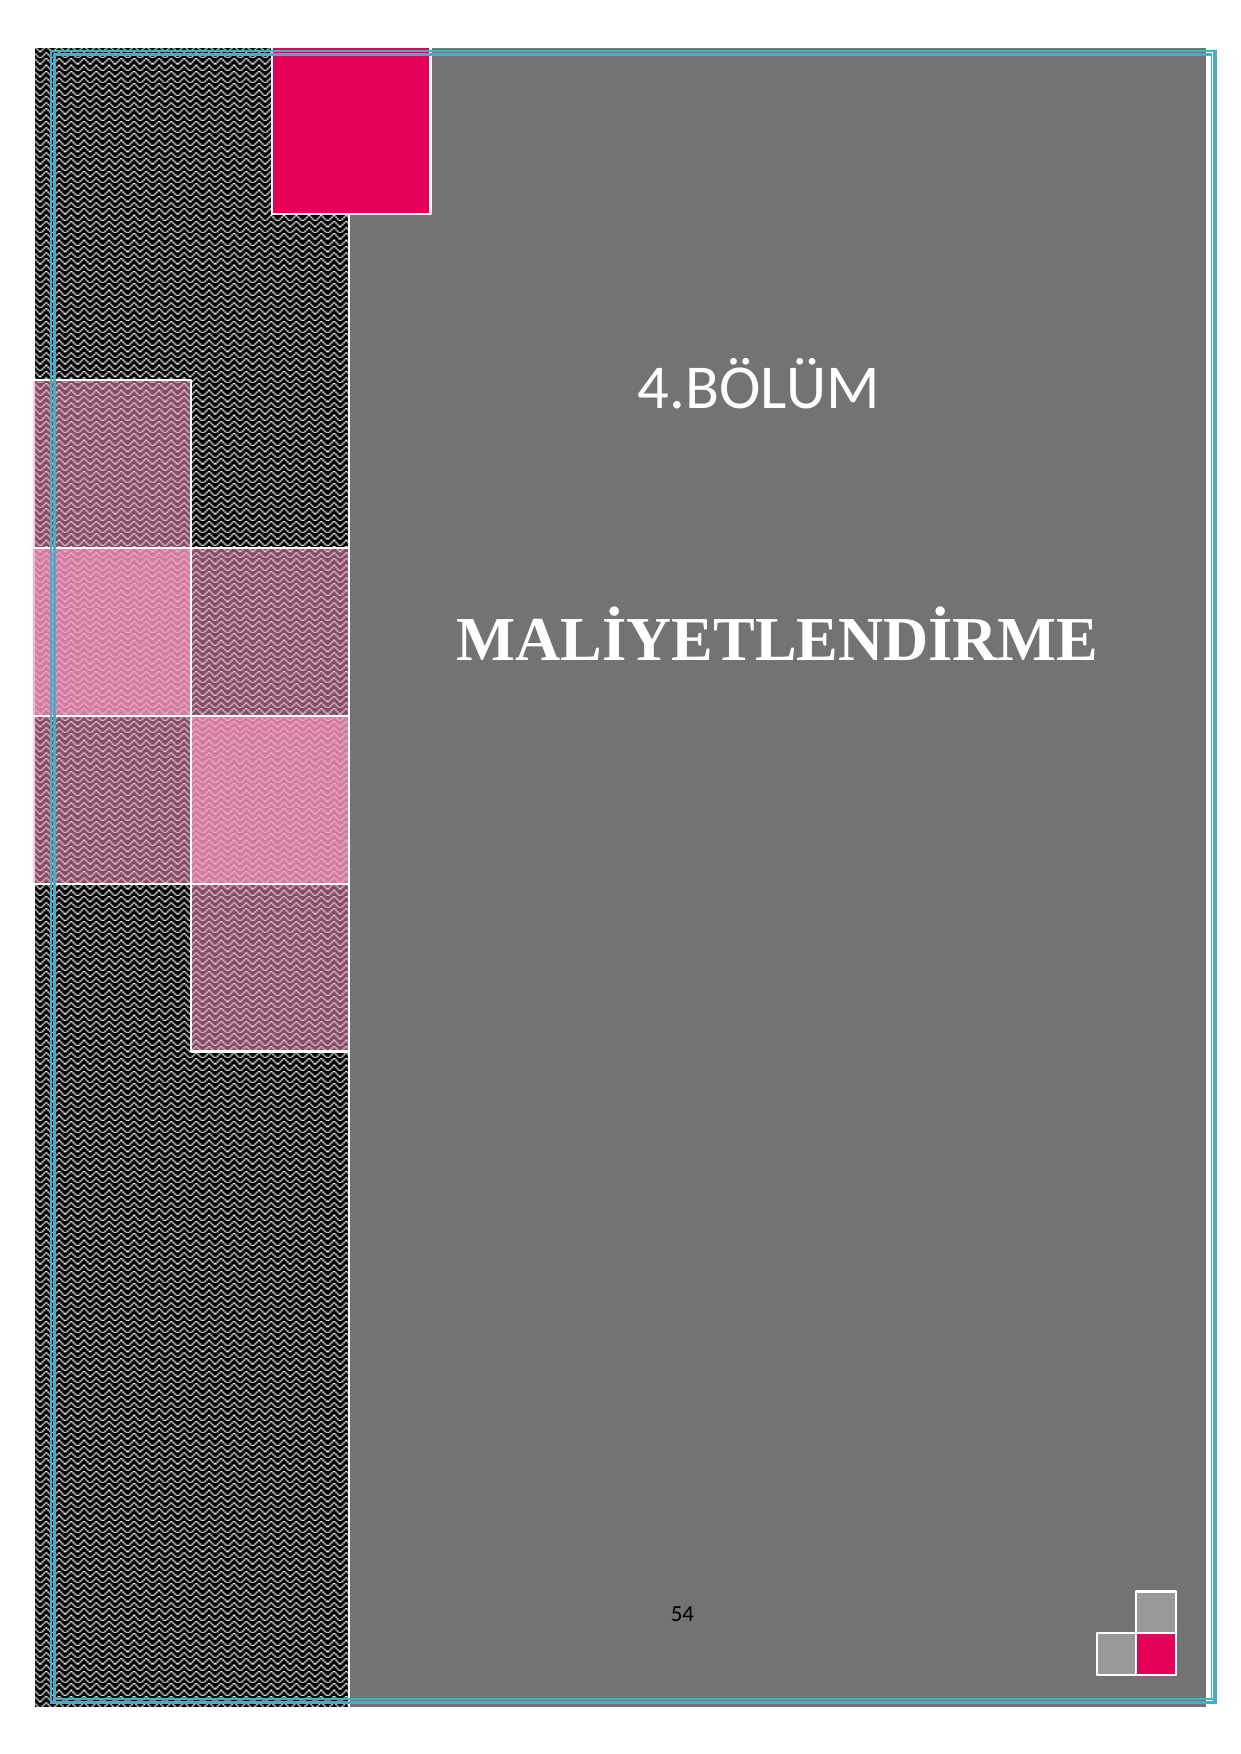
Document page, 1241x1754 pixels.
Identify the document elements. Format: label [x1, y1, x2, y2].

picture [52, 52, 271, 379]
picture [35, 48, 271, 379]
picture [35, 885, 348, 1707]
picture [56, 56, 348, 547]
picture [56, 885, 348, 1698]
